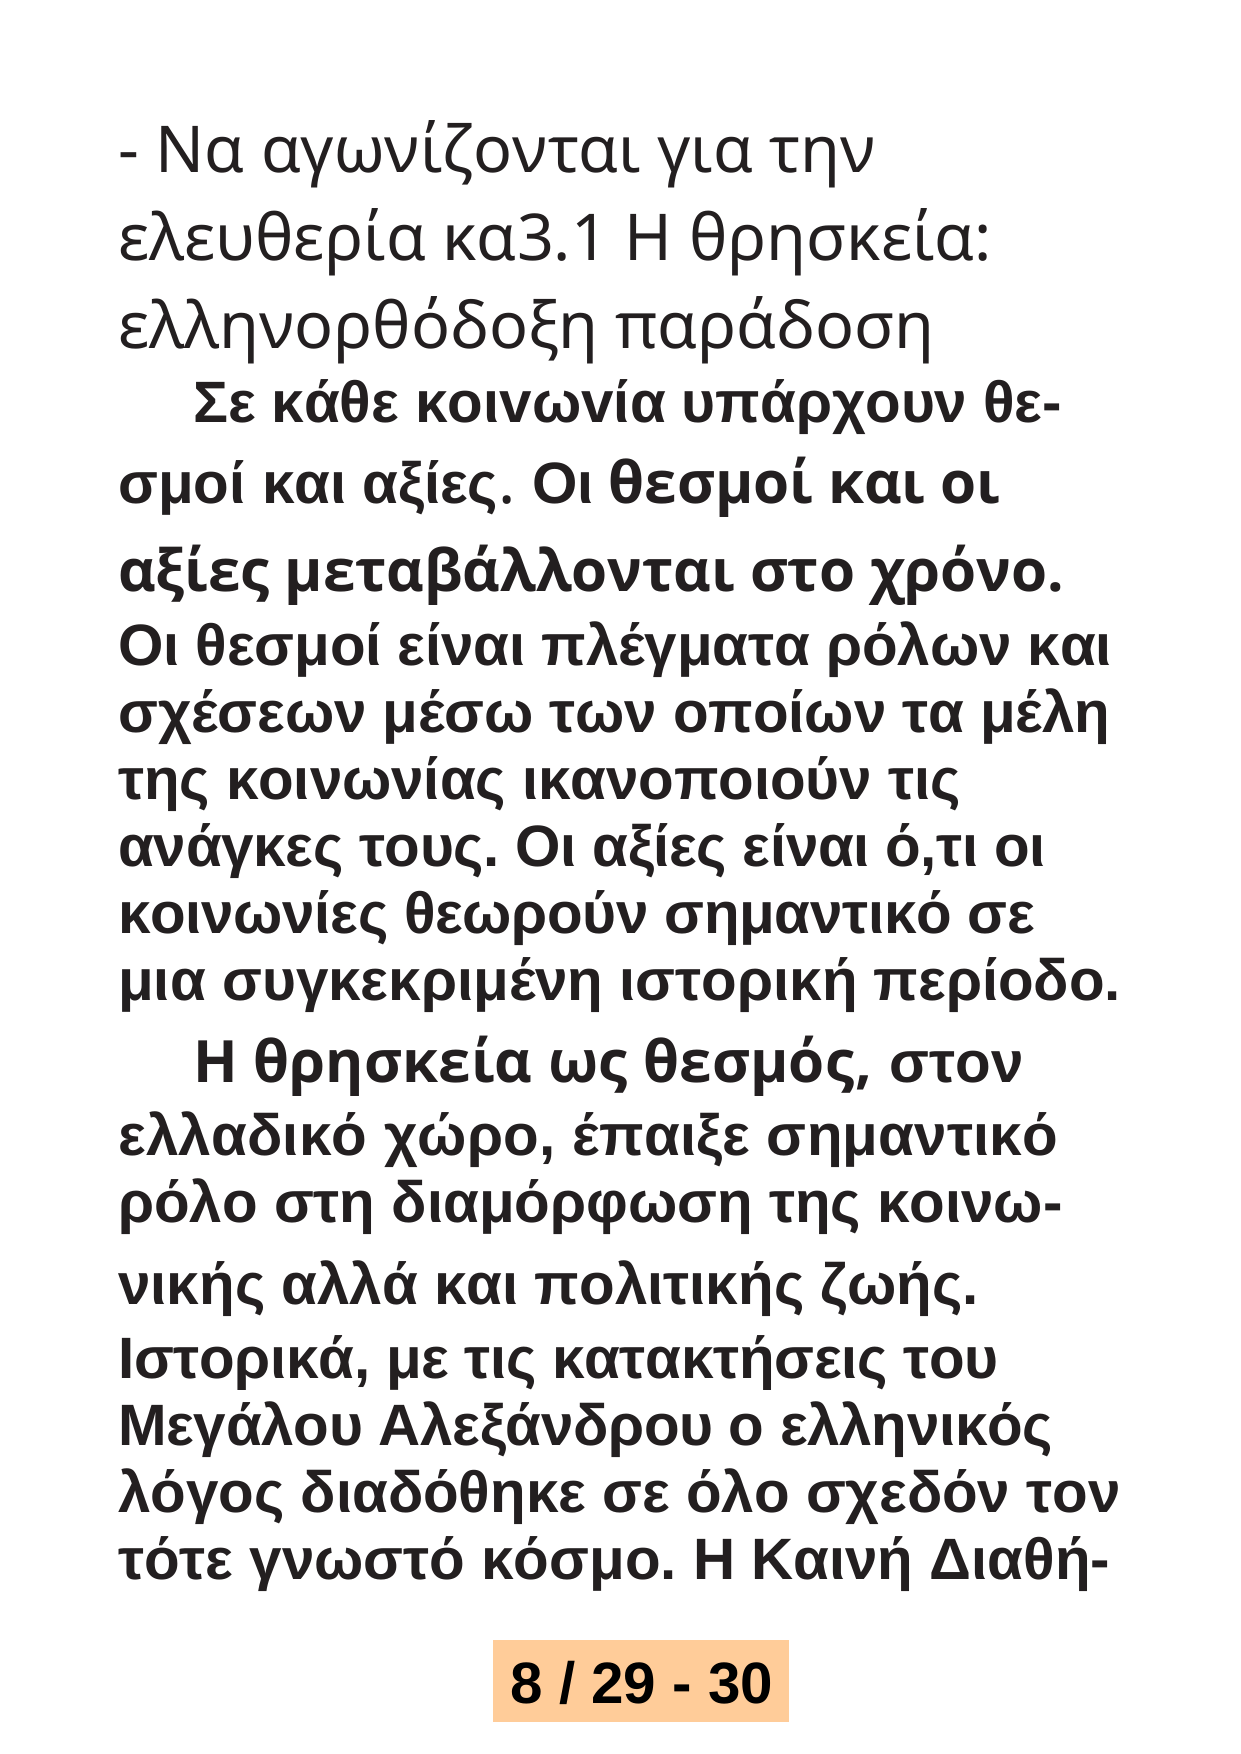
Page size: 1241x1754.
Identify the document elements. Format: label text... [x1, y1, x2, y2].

text Σε κάθε κoιvωvία υπάρχουν θε-σμοί και αξίες. Οι θεσμοί και οι αξίες μεταβάλλονται στο χρόνο. Οι θεσμοί είναι πλέγματα ρόλων και σχέσεων μέσω των οποίων τα μέλη της κοινωνίας ικανοποιούν τις ανάγκες τους. Οι αξίες είναι ό,τι οι κοινωνίες θεωρούν σημαντικό σε μια συγκεκριμένη ιστορική περίοδο. [118, 367, 1122, 946]
text - Να αγωνίζονται για την ελευθερία κα3.1 Η θρησκεία: ελληνορθόδοξη παράδοση [118, 103, 1122, 367]
text Η θρησκεία ως θεσμός, στον ελλαδικό χώρο, έπαιξε σημαντικό [890, 1013, 1122, 1168]
text Η θρησκεία ως θεσμός, στον ελλαδικό χώρο, έπαιξε σημαντικό [118, 1013, 872, 1168]
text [118, 1524, 1122, 1592]
